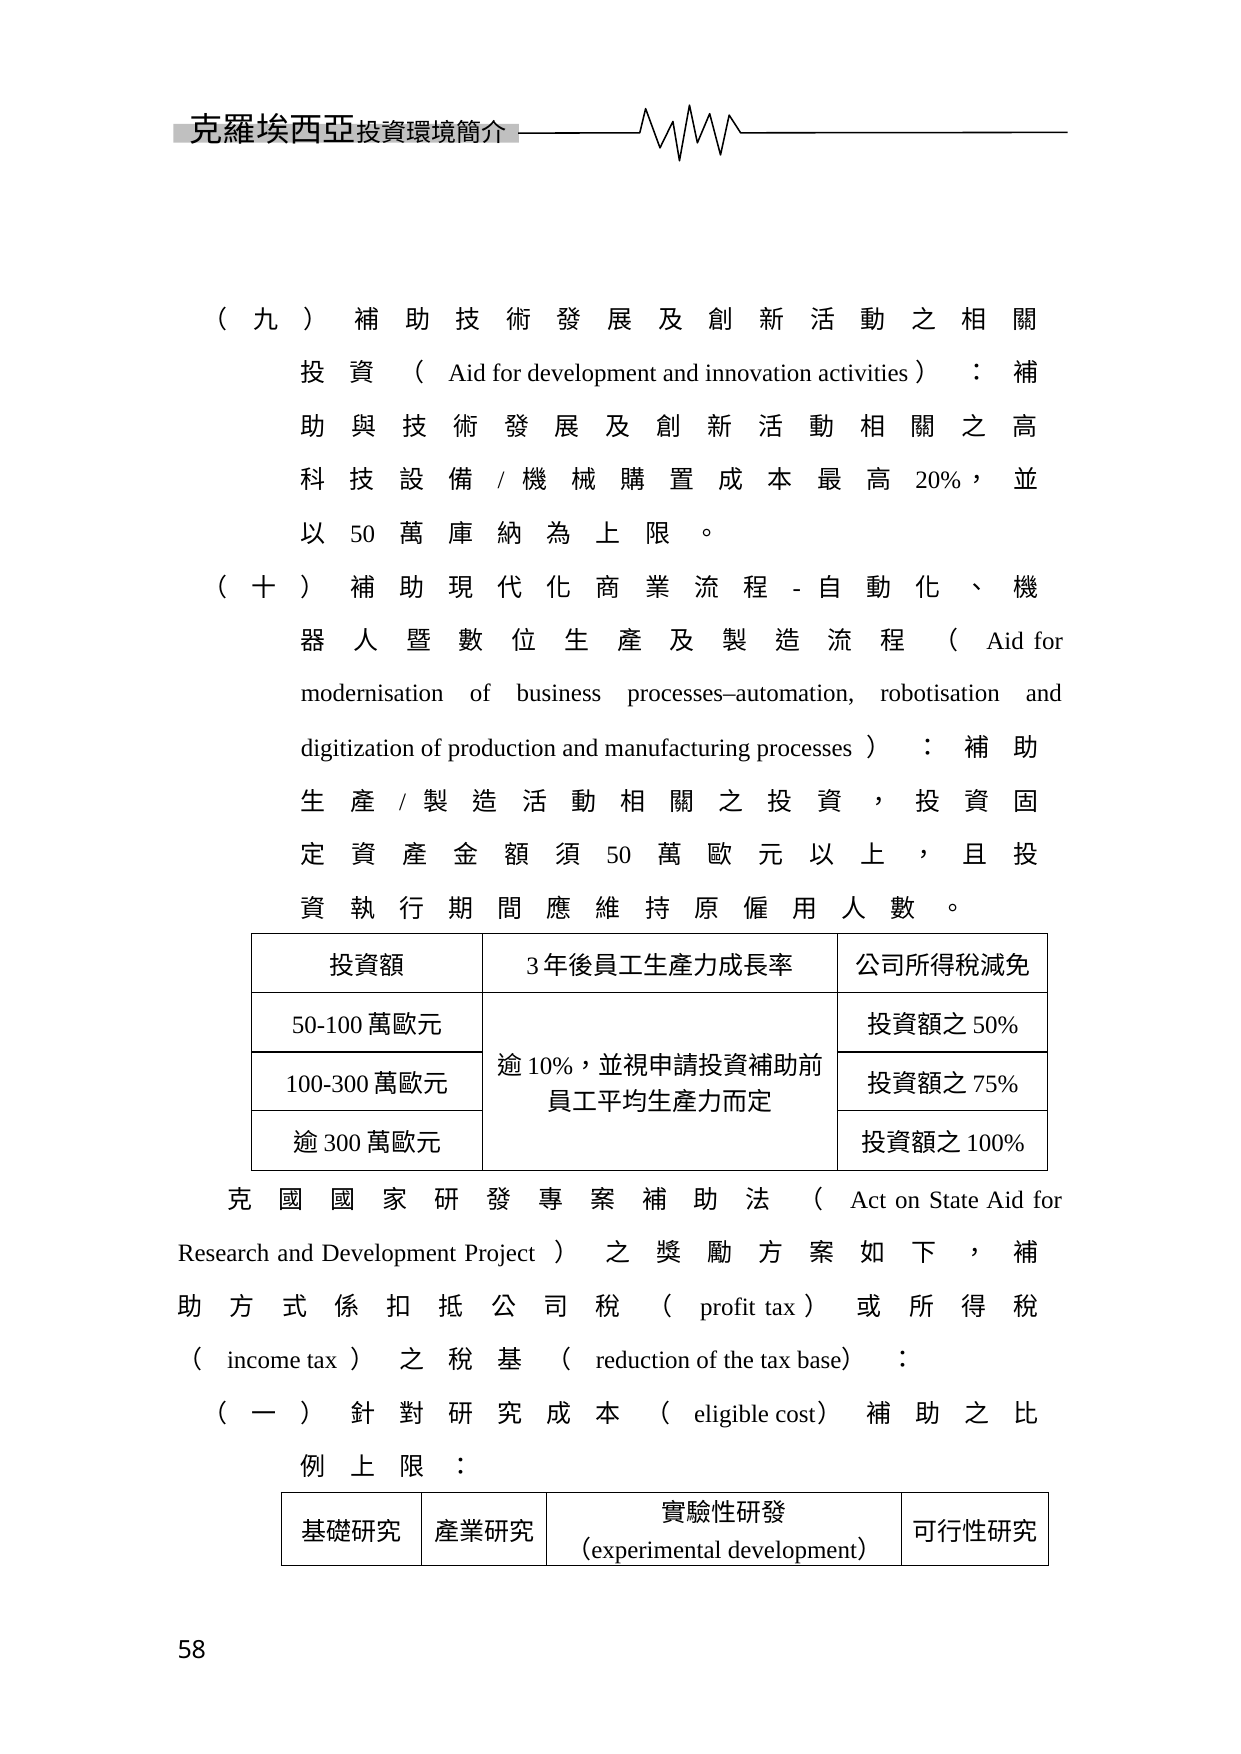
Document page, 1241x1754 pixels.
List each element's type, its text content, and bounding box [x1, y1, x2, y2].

text （一）針對研究成本（eligible cost）補助之比例上限： [202, 1385, 1063, 1492]
table_header 公司所得稅減免 [838, 934, 1047, 992]
table_header 實驗性研發 （experimental development） [547, 1493, 901, 1565]
table_cell 逾10%，並視申請投資補助前員工平均生產力而定 [483, 993, 837, 1169]
table_cell 投資額之75% [838, 1053, 1047, 1110]
table_cell 逾300萬歐元 [252, 1111, 482, 1169]
text （十）補助現代化商業流程-自動化、機器人暨數位生產及製造流程（Aid for modernisation of business processes–automation, robotisation and digitization of production and manufacturing processes）：補助生產/製造活動相關之投資，投資固定資產金額須50萬歐元以上，且投資執行期間應維持原僱用人數。 [202, 558, 1063, 933]
table_cell 100-300萬歐元 [252, 1053, 482, 1110]
text （九）補助技術發展及創新活動之相關投資（Aid for development and innovation activities）：補助與技術發展及創新活動相關之高科技設備/機械購置成本最高20%，並以50萬庫納為上限。 [202, 291, 1063, 558]
table_cell 50-100萬歐元 [252, 993, 482, 1051]
text 克國國家研發專案補助法（Act on State Aid for Research and Development Project）之獎勵方案如下，補助方式係扣抵公司稅（profit tax）或所得稅（income tax）之稅基（reduction of the tax base）： [178, 1171, 1063, 1385]
table_header 可行性研究 [902, 1493, 1048, 1565]
table_cell 投資額之50% [838, 993, 1047, 1051]
table_header 3年後員工生產力成長率 [483, 934, 837, 992]
table_header 產業研究 [422, 1493, 546, 1565]
table_header 基礎研究 [282, 1493, 421, 1565]
table_header 投資額 [252, 934, 482, 992]
table_cell 投資額之100% [838, 1111, 1047, 1169]
